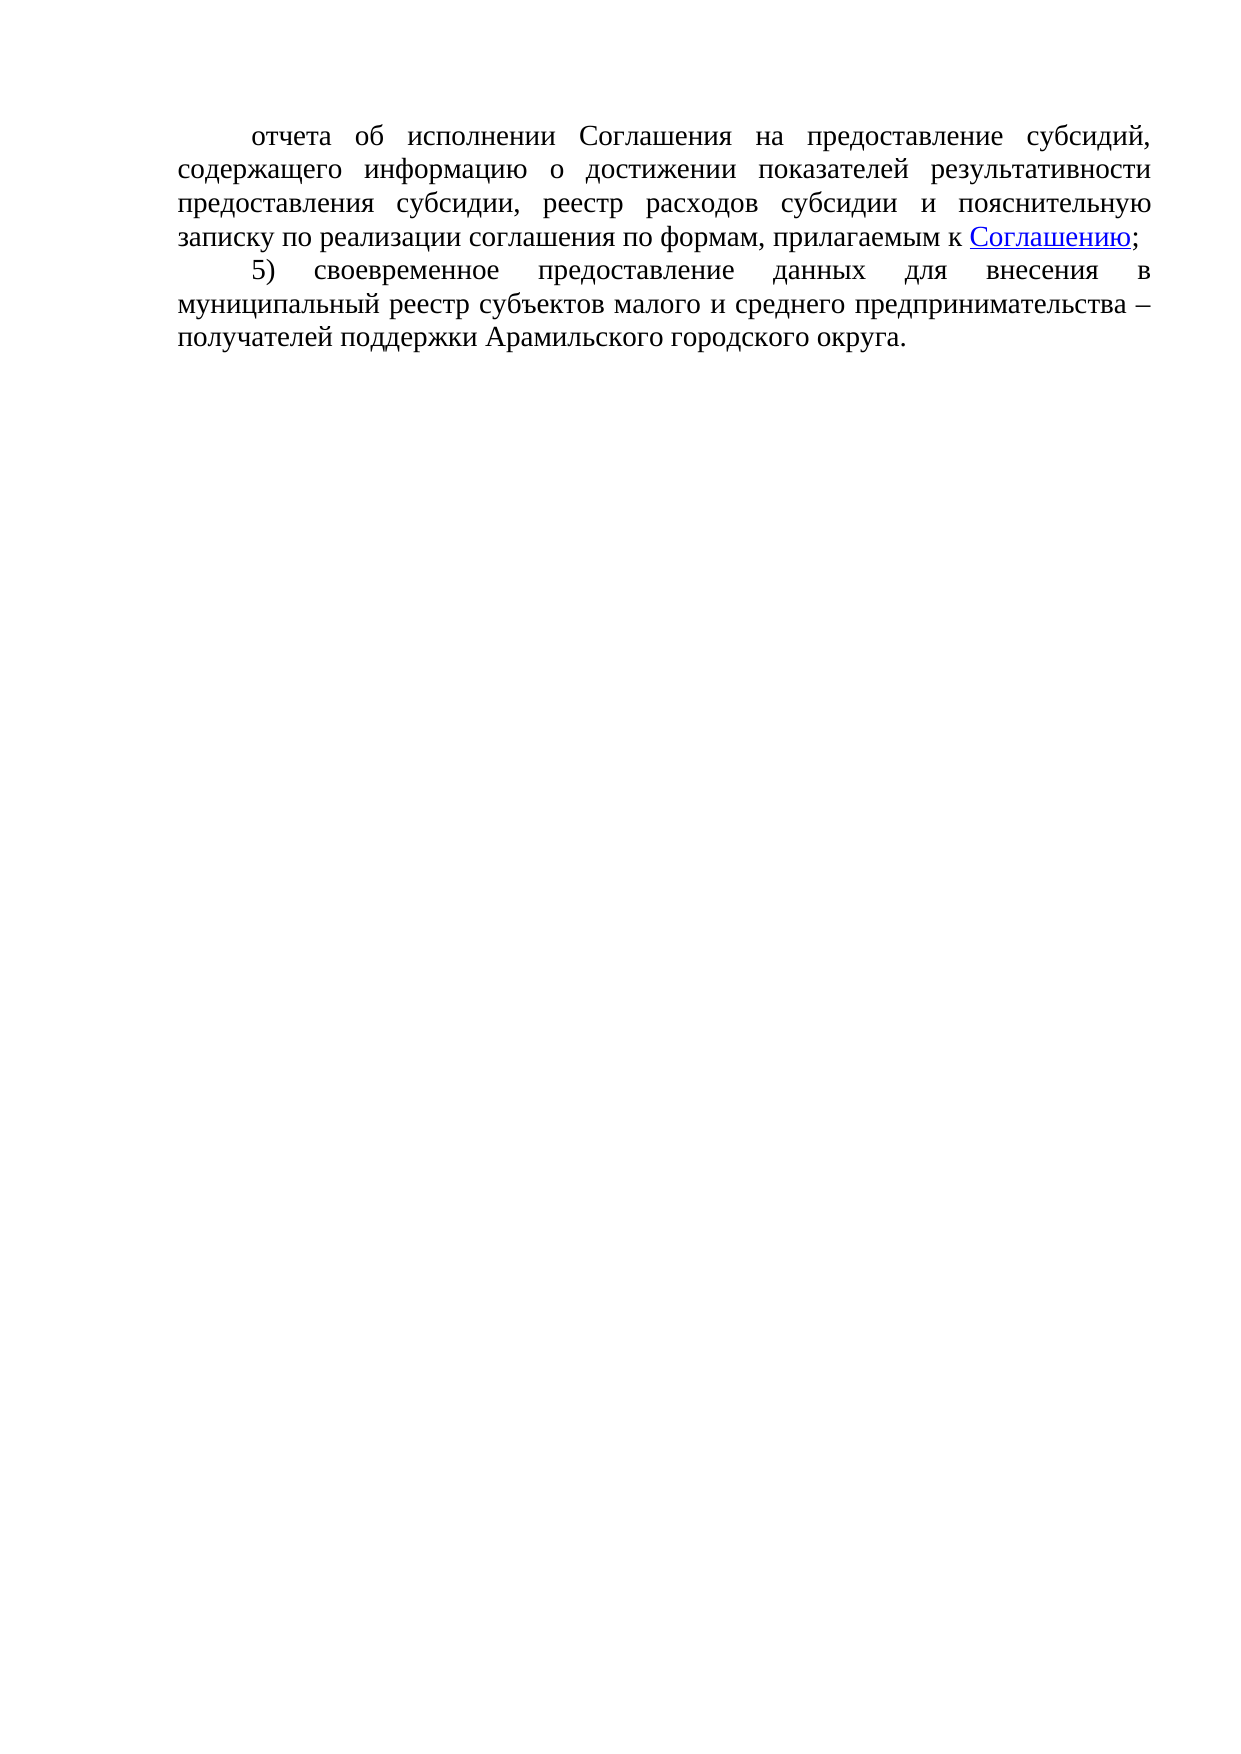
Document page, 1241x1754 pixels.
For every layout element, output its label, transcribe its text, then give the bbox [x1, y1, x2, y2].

text 5) своевременное предоставление данных для внесения в муниципальный реестр субъектов малого и среднего предпринимательства – получателей поддержки Арамильского городского округа. [177, 252, 1152, 353]
text отчета об исполнении Соглашения на предоставление субсидий, содержащего информацию о достижении показателей результативности предоставления субсидии, реестр расходов субсидии и пояснительную записку по реализации соглашения по формам, прилагаемым к Соглашению; [177, 118, 1152, 252]
